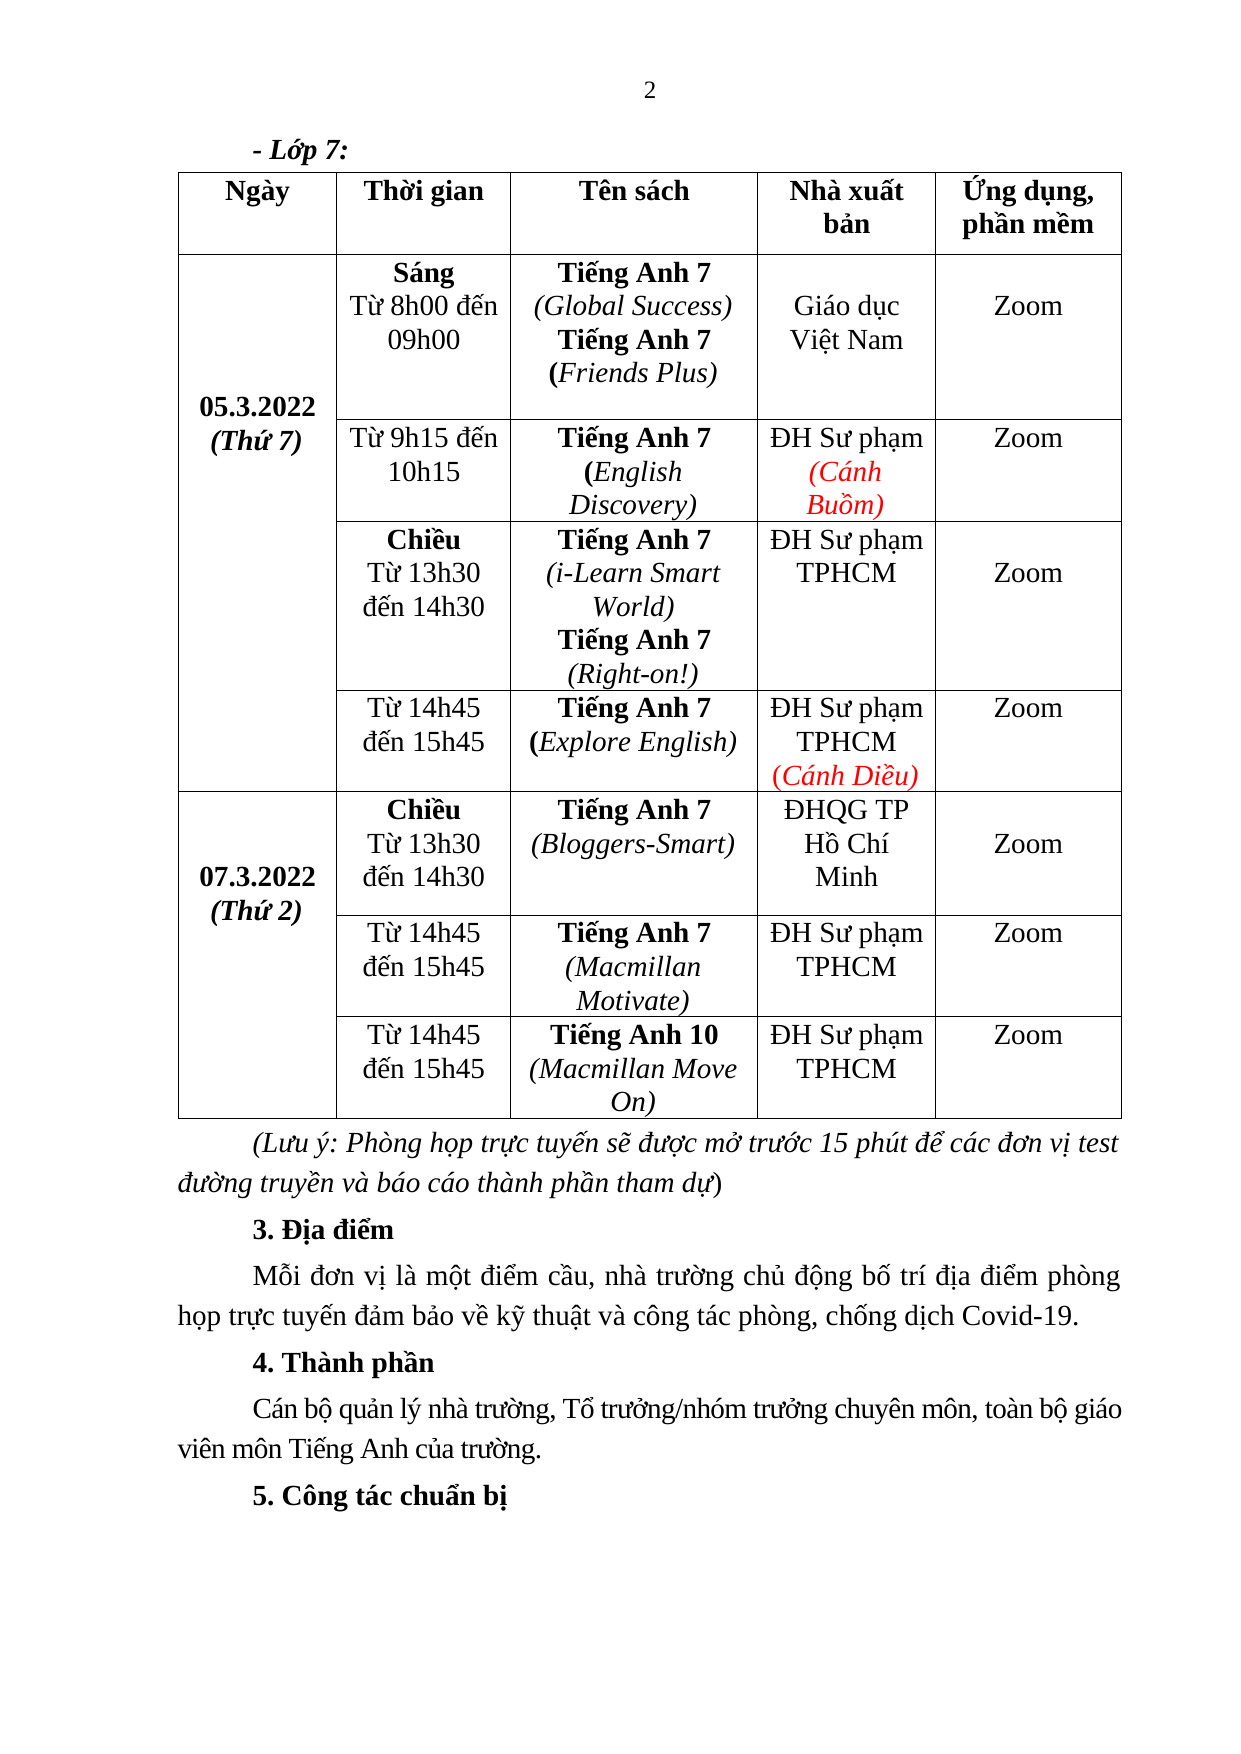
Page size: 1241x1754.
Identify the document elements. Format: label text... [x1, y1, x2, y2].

table_cell Tiếng Anh 7 (i-Learn Smart World) Tiếng Anh 7 (Right-on!) [511, 522, 757, 689]
table_cell Zoom [936, 420, 1121, 521]
table_cell Tiếng Anh 7 (Explore English) [511, 691, 757, 791]
table_cell ĐH Sư phạm TPHCM [758, 916, 935, 1016]
table_cell ĐH Sư phạm TPHCM [758, 522, 935, 689]
table_header Thời gian [337, 173, 510, 254]
table_cell Sáng Từ 8h00 đến 09h00 [337, 255, 510, 419]
table_cell Giáo dục Việt Nam [758, 255, 935, 419]
table_cell 07.3.2022 (Thứ 2) [179, 792, 336, 1118]
table_cell Tiếng Anh 7 (English Discovery) [511, 420, 757, 521]
table_cell Từ 9h15 đến 10h15 [337, 420, 510, 521]
text 4. Thành phần [177, 1345, 1122, 1378]
table_cell Từ 14h45 đến 15h45 [337, 691, 510, 791]
table_cell ĐHQG TP Hồ Chí Minh [758, 792, 935, 914]
text - Lớp 7: [177, 132, 1122, 165]
table_header Ứng dụng, phần mềm [936, 173, 1121, 254]
table_cell Zoom [936, 255, 1121, 419]
table_cell Tiếng Anh 7 (Macmillan Motivate) [511, 916, 757, 1016]
text Cán bộ quản lý nhà trường, Tổ trưởng/nhóm trưởng chuyên môn, toàn bộ giáo viên môn Tiếng Anh của trường. [177, 1391, 1122, 1465]
table_cell Zoom [936, 792, 1121, 914]
table_cell 05.3.2022 (Thứ 7) [179, 255, 336, 791]
table_cell ĐH Sư phạm TPHCM [758, 1017, 935, 1118]
table_cell Zoom [936, 916, 1121, 1016]
table_cell Từ 14h45 đến 15h45 [337, 1017, 510, 1118]
table_cell Tiếng Anh 7 (Bloggers-Smart) [511, 792, 757, 914]
table_cell Zoom [936, 691, 1121, 791]
table_cell Chiều Từ 13h30 đến 14h30 [337, 522, 510, 689]
text Mỗi đơn vị là một điểm cầu, nhà trường chủ động bố trí địa điểm phòng họp trực tuyến đảm bảo về kỹ thuật và công tác phòng, chống dịch Covid-19. [177, 1258, 1122, 1332]
text 5. Công tác chuẩn bị [177, 1478, 1122, 1512]
table_header Ngày [179, 173, 336, 254]
table_header Tên sách [511, 173, 757, 254]
table_header Nhà xuất bản [758, 173, 935, 254]
table_cell Zoom [936, 522, 1121, 689]
table_cell Tiếng Anh 7 (Global Success) Tiếng Anh 7 (Friends Plus) [511, 255, 757, 419]
table_cell Zoom [936, 1017, 1121, 1118]
table_cell Từ 14h45 đến 15h45 [337, 916, 510, 1016]
text (Lưu ý: Phòng họp trực tuyến sẽ được mở trước 15 phút để các đơn vị test đường truyền và báo cáo thành phần tham dự) [177, 1125, 1122, 1199]
table_cell ĐH Sư phạm (Cánh Buồm) [758, 420, 935, 521]
table_cell Tiếng Anh 10 (Macmillan Move On) [511, 1017, 757, 1118]
text 3. Địa điểm [177, 1212, 1122, 1245]
table_cell ĐH Sư phạm TPHCM (Cánh Diều) [758, 691, 935, 791]
table_cell Chiều Từ 13h30 đến 14h30 [337, 792, 510, 914]
